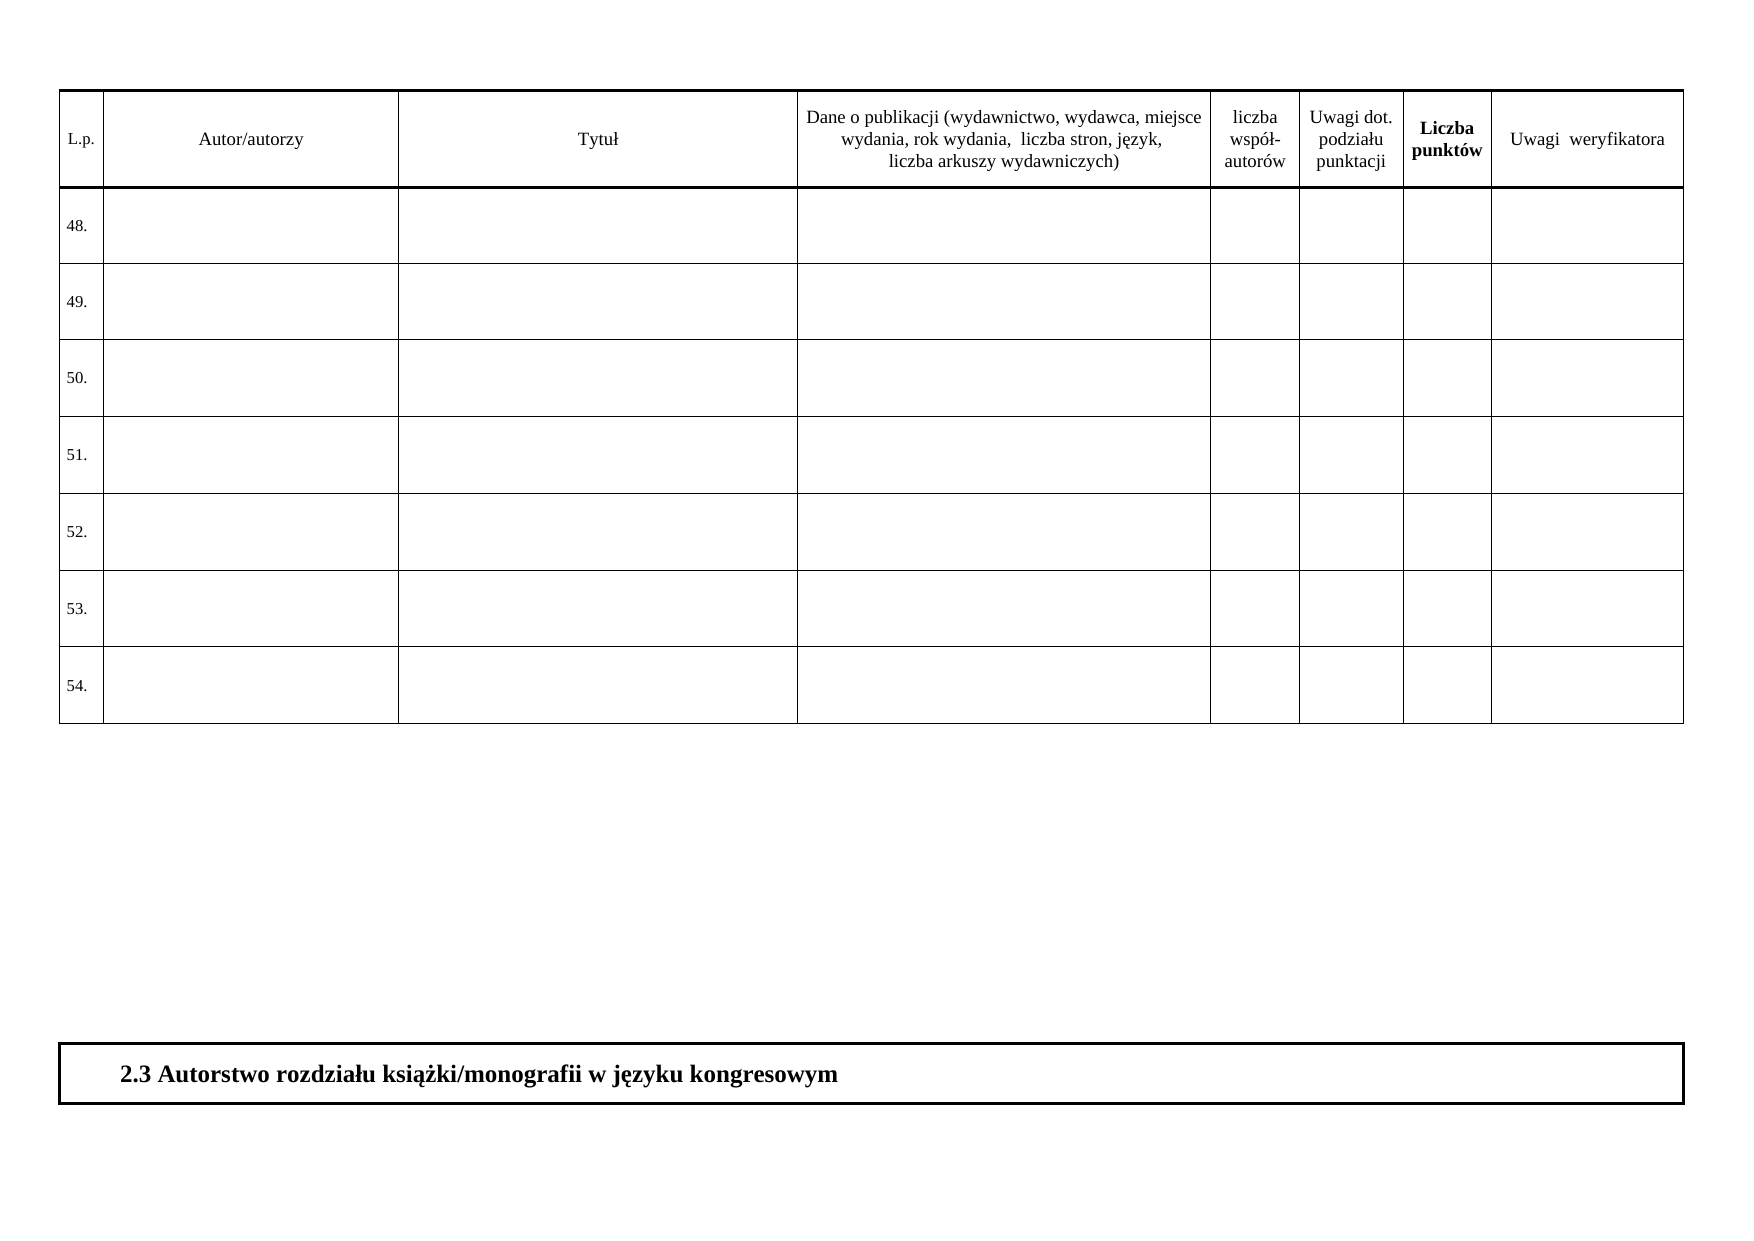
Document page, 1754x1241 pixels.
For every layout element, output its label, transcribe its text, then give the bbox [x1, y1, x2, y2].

table_cell [104, 571, 398, 646]
table_cell [1492, 494, 1683, 569]
table_cell [1492, 647, 1683, 723]
table_cell [1404, 571, 1491, 646]
table_cell [1211, 494, 1299, 569]
table_cell [798, 189, 1210, 262]
table_cell [60, 571, 103, 646]
table_cell [104, 647, 398, 723]
table_cell [1492, 571, 1683, 646]
table_cell [60, 647, 103, 723]
table_cell [1211, 189, 1299, 262]
table_cell [104, 494, 398, 569]
table_cell [399, 494, 797, 569]
table_cell [798, 571, 1210, 646]
table_cell Dane o publikacji (wydawnictwo, wydawca, miejsce wydania, rok wydania, liczba stron, język, liczba arkuszy wydawniczych) [798, 92, 1210, 186]
table_cell [104, 189, 398, 262]
table_cell [1404, 647, 1491, 723]
table_cell liczba współ-autorów [1211, 92, 1299, 186]
table_cell [1211, 571, 1299, 646]
table_cell [1300, 417, 1403, 493]
table_cell [1492, 340, 1683, 416]
table_cell [1211, 340, 1299, 416]
table_cell [104, 264, 398, 339]
table_cell [60, 189, 103, 262]
table_cell Uwagi weryfikatora [1492, 92, 1683, 186]
table_cell [1404, 340, 1491, 416]
table_cell [1300, 494, 1403, 569]
table_cell [104, 340, 398, 416]
table_cell Autor/autorzy [104, 92, 398, 186]
table_cell [399, 571, 797, 646]
table_cell [60, 264, 103, 339]
table_cell [399, 340, 797, 416]
table_header 2.3 Autorstwo rozdziału książki/monografii w języku kongresowym [61, 1045, 1682, 1102]
table_cell [60, 494, 103, 569]
table_cell [104, 417, 398, 493]
table_cell [798, 264, 1210, 339]
table_cell [1300, 647, 1403, 723]
table_cell [1492, 417, 1683, 493]
table_cell [1211, 264, 1299, 339]
table_cell [399, 417, 797, 493]
table_cell [399, 647, 797, 723]
table_cell [1492, 264, 1683, 339]
table_cell Tytuł [399, 92, 797, 186]
table_cell [1404, 264, 1491, 339]
table_cell [399, 189, 797, 262]
table_cell [60, 417, 103, 493]
table_cell [798, 647, 1210, 723]
table_cell Liczba punktów [1404, 92, 1491, 186]
table_cell [798, 340, 1210, 416]
table_cell [1211, 417, 1299, 493]
table_cell [1300, 264, 1403, 339]
table_cell [60, 340, 103, 416]
table_cell L.p. [60, 92, 103, 186]
table_cell [1404, 494, 1491, 569]
table_cell [1300, 571, 1403, 646]
table_cell [1211, 647, 1299, 723]
table_cell [1404, 417, 1491, 493]
table_cell [798, 494, 1210, 569]
table_cell [798, 417, 1210, 493]
table_cell [1404, 189, 1491, 262]
table_cell [1300, 189, 1403, 262]
table_cell Uwagi dot. podziału punktacji [1300, 92, 1403, 186]
table_cell [1492, 189, 1683, 262]
table_cell [1300, 340, 1403, 416]
table_cell [399, 264, 797, 339]
